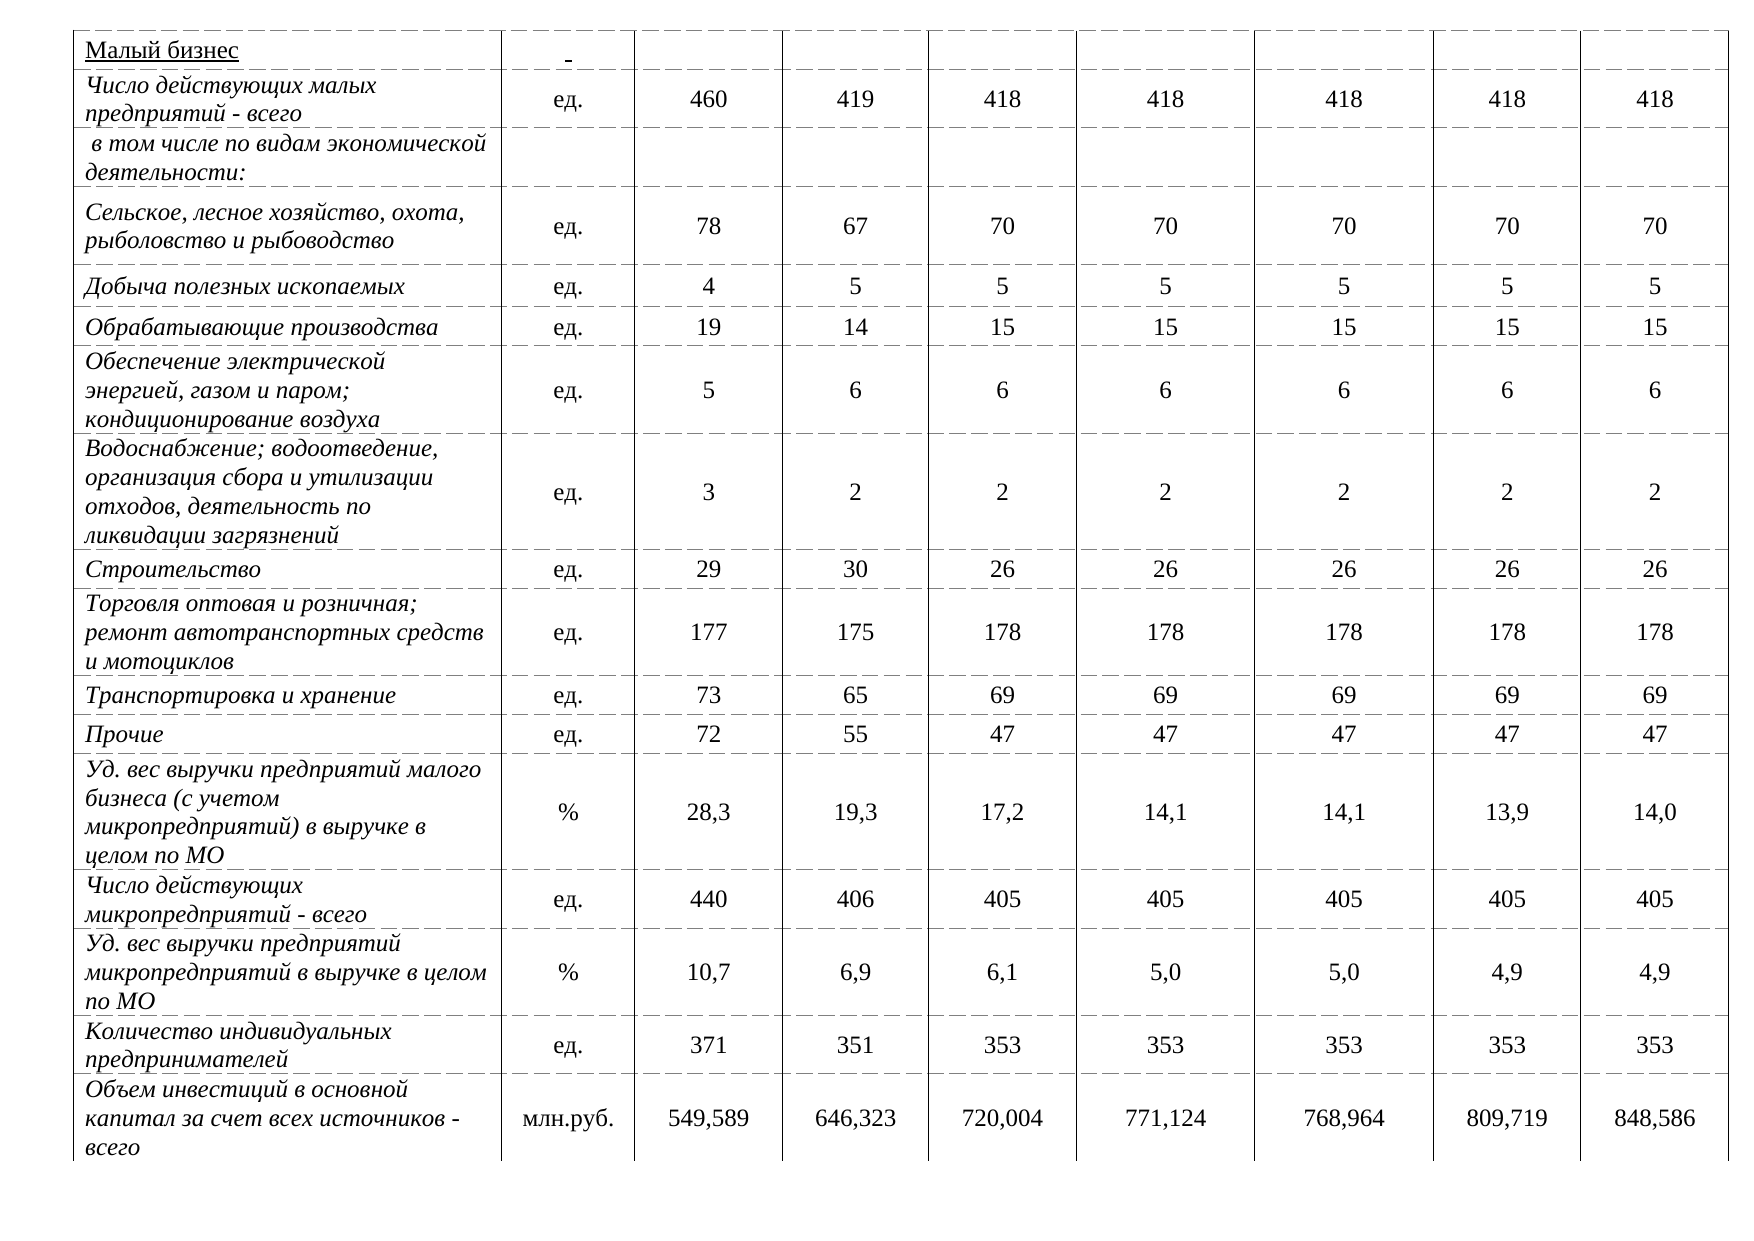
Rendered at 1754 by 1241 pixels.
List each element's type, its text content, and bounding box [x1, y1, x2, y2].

table_cell 353 [1434, 1015, 1580, 1073]
table_cell [635, 127, 782, 186]
table_cell 28,3 [635, 753, 782, 869]
table_cell ед. [502, 186, 634, 264]
table_cell 70 [1434, 186, 1580, 264]
table_cell 70 [1581, 186, 1728, 264]
table_cell [635, 30, 782, 69]
table_cell 720,004 [929, 1073, 1076, 1161]
table_cell ед. [502, 69, 634, 127]
table_cell Уд. вес выручки предприятий малого бизнеса (с учетом микропредприятий) в выручке в целом по МО [74, 753, 501, 869]
table_cell 65 [783, 675, 928, 714]
table_cell [1255, 127, 1433, 186]
table_cell 69 [929, 675, 1076, 714]
table_cell 15 [929, 306, 1076, 345]
table_cell [783, 30, 928, 69]
table_cell 5 [783, 264, 928, 306]
table_cell 70 [1077, 186, 1254, 264]
table_cell 30 [783, 549, 928, 587]
table_cell ед. [502, 869, 634, 927]
table_cell 67 [783, 186, 928, 264]
table_cell 70 [929, 186, 1076, 264]
table_cell 47 [1077, 714, 1254, 753]
table_cell 13,9 [1434, 753, 1580, 869]
table_cell % [502, 928, 634, 1015]
table_cell 15 [1077, 306, 1254, 345]
table_cell 15 [1581, 306, 1728, 345]
table_cell 405 [1434, 869, 1580, 927]
table_cell 418 [1077, 69, 1254, 127]
table_cell 26 [1077, 549, 1254, 587]
table_cell 47 [1255, 714, 1433, 753]
table_cell 4,9 [1581, 928, 1728, 1015]
table_cell [929, 30, 1076, 69]
table_cell Торговля оптовая и розничная; ремонт автотранспортных средств и мотоциклов [74, 588, 501, 675]
table_cell 6 [1077, 345, 1254, 432]
table_cell 69 [1581, 675, 1728, 714]
table_cell 15 [1255, 306, 1433, 345]
table_cell Добыча полезных ископаемых [74, 264, 501, 306]
table_cell 5 [1077, 264, 1254, 306]
table_cell Объем инвестиций в основной капитал за счет всех источников - всего [74, 1073, 501, 1161]
table_cell Уд. вес выручки предприятий микропредприятий в выручке в целом по МО [74, 928, 501, 1015]
table_cell 177 [635, 588, 782, 675]
table_cell 175 [783, 588, 928, 675]
table_cell ед. [502, 714, 634, 753]
table_cell 47 [929, 714, 1076, 753]
table_cell 646,323 [783, 1073, 928, 1161]
table_cell 405 [1077, 869, 1254, 927]
table_cell 69 [1255, 675, 1433, 714]
table_cell 19,3 [783, 753, 928, 869]
table_cell [1434, 127, 1580, 186]
table_cell 405 [1255, 869, 1433, 927]
table_cell 353 [1077, 1015, 1254, 1073]
table_cell Сельское, лесное хозяйство, охота, рыболовство и рыбоводство [74, 186, 501, 264]
table_cell 26 [1255, 549, 1433, 587]
table_cell 5 [1255, 264, 1433, 306]
table_cell 2 [1434, 433, 1580, 548]
table_cell 69 [1434, 675, 1580, 714]
table_cell 406 [783, 869, 928, 927]
table_cell 418 [1434, 69, 1580, 127]
table_cell 55 [783, 714, 928, 753]
table_cell 848,586 [1581, 1073, 1728, 1161]
table_cell 73 [635, 675, 782, 714]
table_cell 47 [1434, 714, 1580, 753]
table_cell 47 [1581, 714, 1728, 753]
table_cell 6 [929, 345, 1076, 432]
table_cell 768,964 [1255, 1073, 1433, 1161]
table_cell 70 [1255, 186, 1433, 264]
table_cell 178 [929, 588, 1076, 675]
table_cell 78 [635, 186, 782, 264]
table_cell ед. [502, 1015, 634, 1073]
table_cell млн.руб. [502, 1073, 634, 1161]
table_cell 29 [635, 549, 782, 587]
table_cell 440 [635, 869, 782, 927]
table_cell 405 [929, 869, 1076, 927]
table_cell 2 [1255, 433, 1433, 548]
table_cell 353 [929, 1015, 1076, 1073]
table_cell 26 [1434, 549, 1580, 587]
table_cell Обрабатывающие производства [74, 306, 501, 345]
table_cell 6 [1581, 345, 1728, 432]
table_cell 19 [635, 306, 782, 345]
table_cell [1581, 30, 1728, 69]
table_cell 14,0 [1581, 753, 1728, 869]
table_cell 5 [635, 345, 782, 432]
table_cell 6 [1255, 345, 1433, 432]
table_cell 2 [1077, 433, 1254, 548]
table_cell 178 [1077, 588, 1254, 675]
table_cell Водоснабжение; водоотведение, организация сбора и утилизации отходов, деятельность по ликвидации загрязнений [74, 433, 501, 548]
table_cell 69 [1077, 675, 1254, 714]
table_cell Прочие [74, 714, 501, 753]
table_cell 4,9 [1434, 928, 1580, 1015]
table_cell 5 [1581, 264, 1728, 306]
table_cell 2 [1581, 433, 1728, 548]
table_cell 353 [1581, 1015, 1728, 1073]
table_cell 14,1 [1077, 753, 1254, 869]
table_cell 6 [783, 345, 928, 432]
table_cell [1077, 127, 1254, 186]
table_cell Обеспечение электрической энергией, газом и паром; кондиционирование воздуха [74, 345, 501, 432]
table_cell [783, 127, 928, 186]
table_cell 5 [929, 264, 1076, 306]
table_cell 10,7 [635, 928, 782, 1015]
table_cell ед. [502, 549, 634, 587]
table_cell [929, 127, 1076, 186]
table_cell 351 [783, 1015, 928, 1073]
table_cell 405 [1581, 869, 1728, 927]
table_cell 5,0 [1077, 928, 1254, 1015]
table_cell 6,9 [783, 928, 928, 1015]
table_cell 549,589 [635, 1073, 782, 1161]
table_cell Число действующих микропредприятий - всего [74, 869, 501, 927]
table_cell Строительство [74, 549, 501, 587]
table_cell 2 [929, 433, 1076, 548]
table_cell Малый бизнес [74, 30, 501, 69]
table_cell 771,124 [1077, 1073, 1254, 1161]
table_cell ед. [502, 588, 634, 675]
table_cell 353 [1255, 1015, 1433, 1073]
table_cell 178 [1434, 588, 1580, 675]
table_cell 14 [783, 306, 928, 345]
table_cell 17,2 [929, 753, 1076, 869]
table_cell в том числе по видам экономической деятельности: [74, 127, 501, 186]
table_cell 419 [783, 69, 928, 127]
table_cell [502, 127, 634, 186]
table_cell 14,1 [1255, 753, 1433, 869]
table_cell 809,719 [1434, 1073, 1580, 1161]
table_cell 26 [1581, 549, 1728, 587]
table_cell [1581, 127, 1728, 186]
table_cell Число действующих малых предприятий - всего [74, 69, 501, 127]
table_cell 3 [635, 433, 782, 548]
table_cell % [502, 753, 634, 869]
table_cell ед. [502, 433, 634, 548]
table_cell 26 [929, 549, 1076, 587]
table_cell [1077, 30, 1254, 69]
table_cell 178 [1255, 588, 1433, 675]
table_cell 178 [1581, 588, 1728, 675]
table_cell 418 [1255, 69, 1433, 127]
table_cell 5 [1434, 264, 1580, 306]
table_cell Количество индивидуальных предпринимателей [74, 1015, 501, 1073]
table_cell [502, 30, 634, 69]
table_cell 6,1 [929, 928, 1076, 1015]
table_cell 371 [635, 1015, 782, 1073]
table_cell Транспортировка и хранение [74, 675, 501, 714]
table_cell 418 [929, 69, 1076, 127]
table_cell 15 [1434, 306, 1580, 345]
table_cell ед. [502, 345, 634, 432]
table_cell 4 [635, 264, 782, 306]
table_cell ед. [502, 675, 634, 714]
table_cell 6 [1434, 345, 1580, 432]
table_cell 5,0 [1255, 928, 1433, 1015]
table_cell 418 [1581, 69, 1728, 127]
table_cell ед. [502, 306, 634, 345]
table_cell [1255, 30, 1433, 69]
table_cell 2 [783, 433, 928, 548]
table_cell 72 [635, 714, 782, 753]
table_cell 460 [635, 69, 782, 127]
table_cell ед. [502, 264, 634, 306]
table_cell [1434, 30, 1580, 69]
